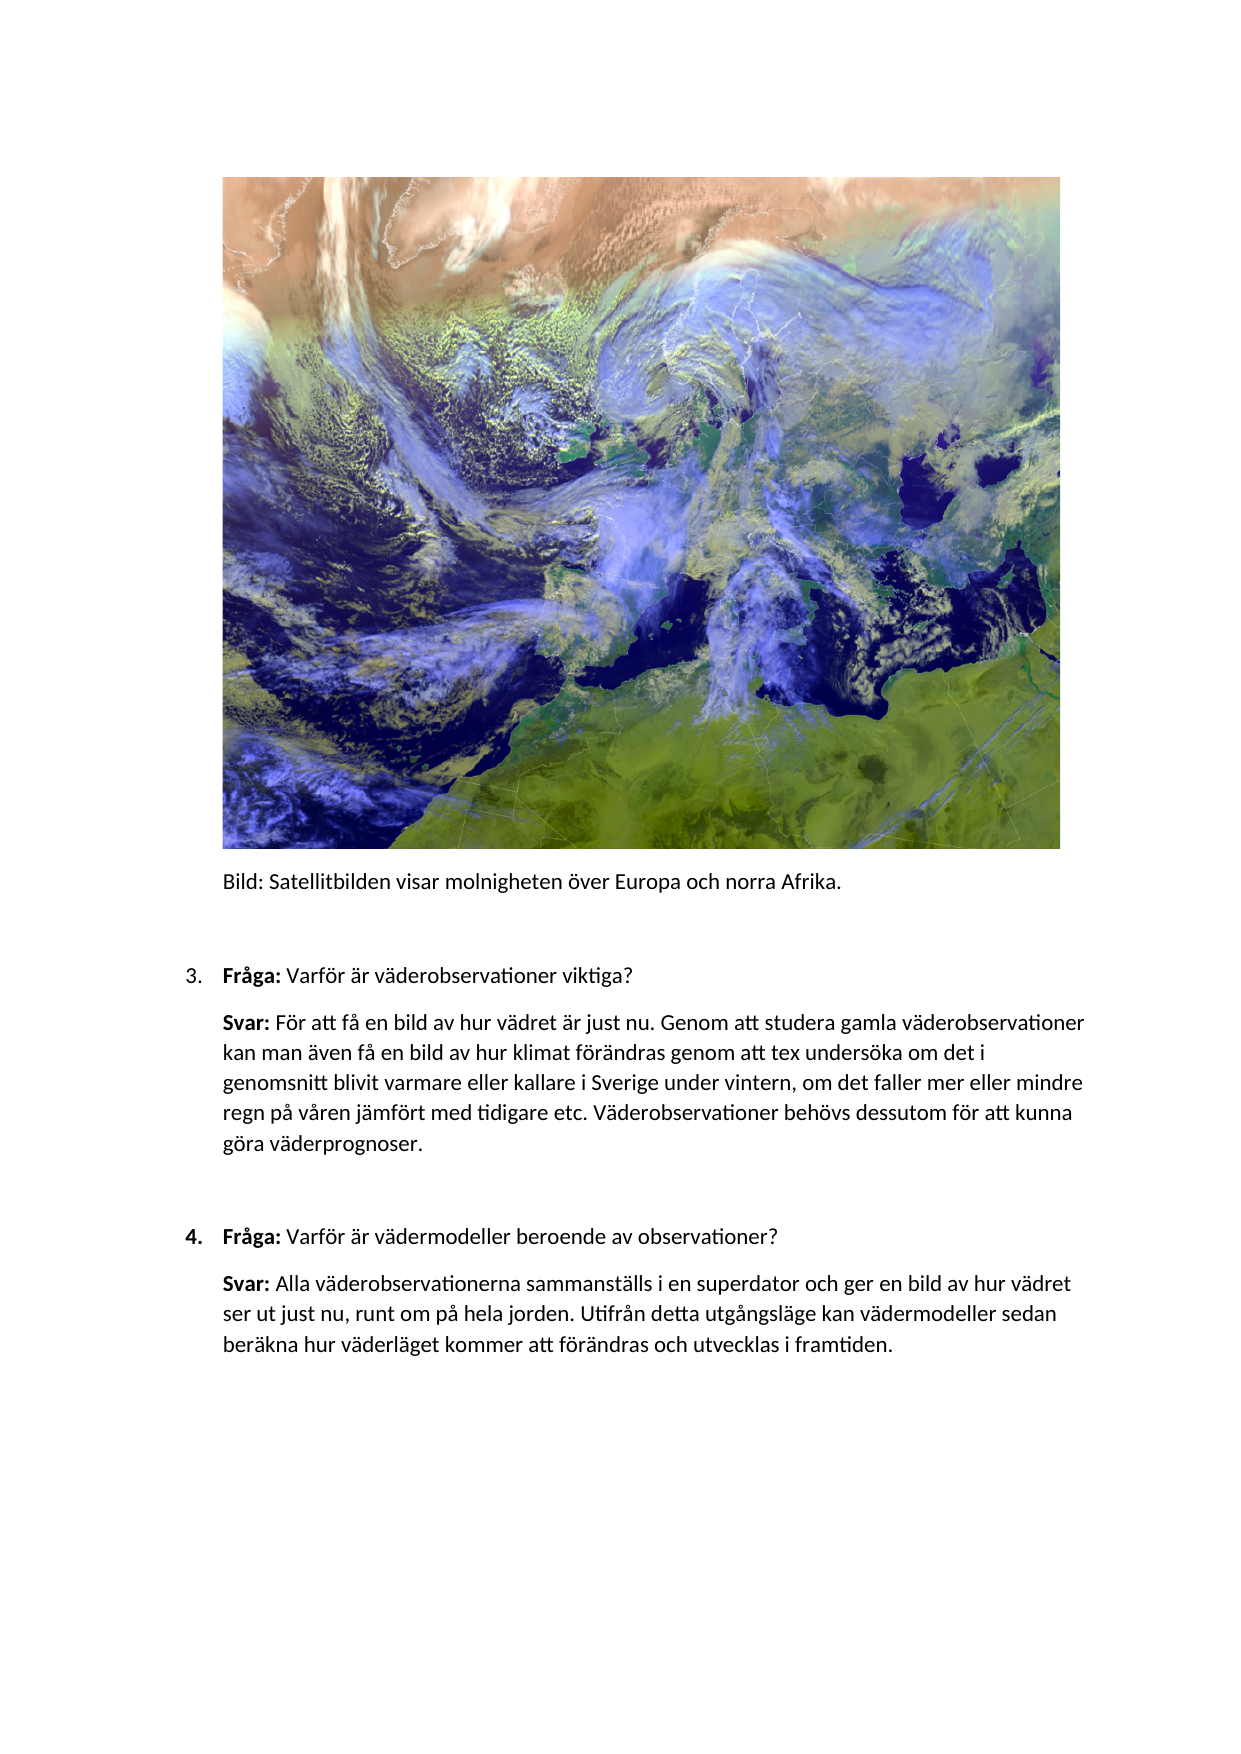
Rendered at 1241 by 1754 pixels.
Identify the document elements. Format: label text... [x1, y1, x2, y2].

picture [222, 177, 1060, 849]
list Fråga: Varför är vädermodeller beroende av observationer? [185, 1222, 1093, 1251]
text Svar: För att få en bild av hur vädret är just nu. Genom att studera gamla väderobservationer kan man även få en bild av hur klimat förändras genom att tex undersöka om det i genomsnitt blivit varmare eller kallare i Sverige under vintern, om det faller mer eller mindre regn på våren jämfört med tidigare etc. Väderobservationer behövs dessutom för att kunna göra väderprognoser. [223, 1008, 1093, 1157]
list Bild: Satellitbilden visar molnigheten över Europa och norra Afrika. [223, 867, 1093, 895]
text Svar: Alla väderobservationerna sammanställs i en superdator och ger en bild av hur vädret ser ut just nu, runt om på hela jorden. Utifrån detta utgångsläge kan vädermodeller sedan beräkna hur väderläget kommer att förändras och utvecklas i framtiden. [223, 1269, 1093, 1358]
list Fråga: Varför är väderobservationer viktiga? [185, 961, 1093, 989]
